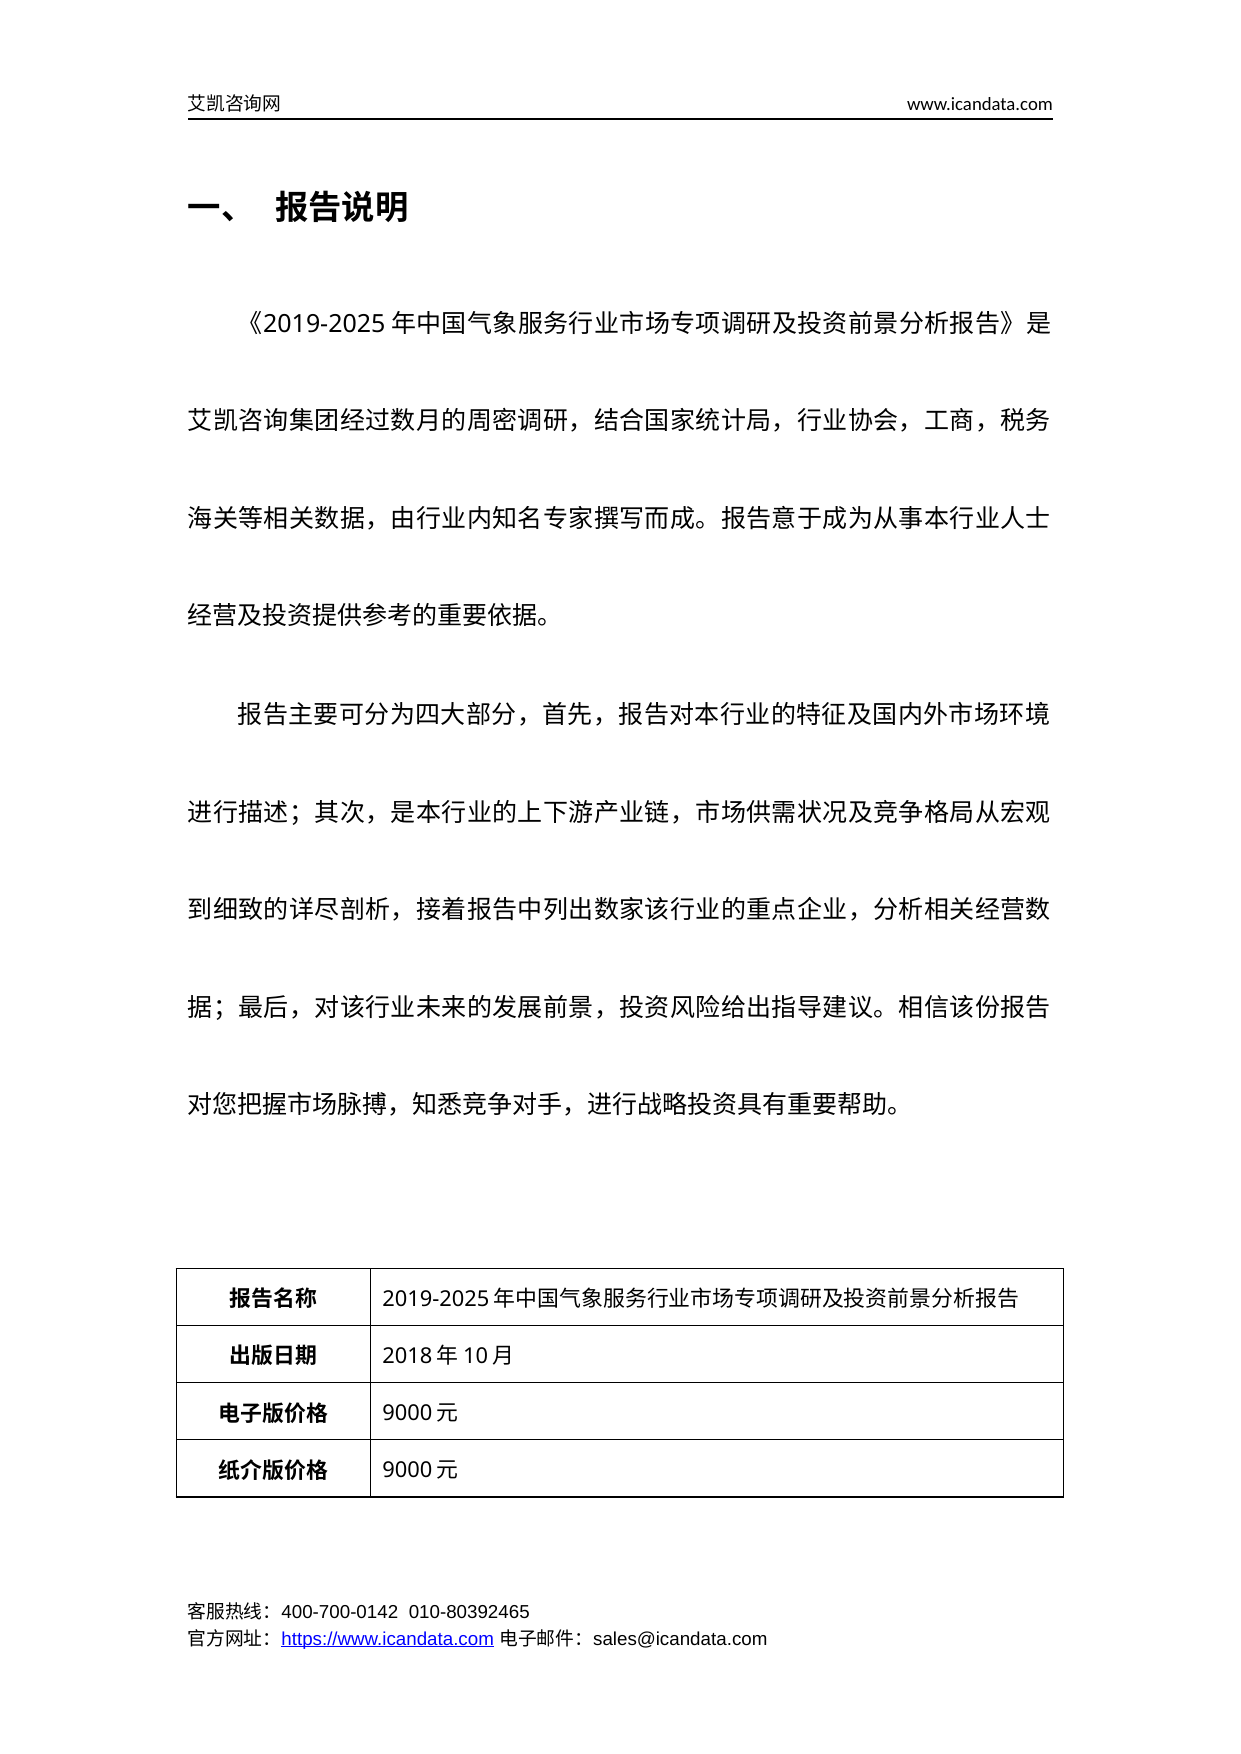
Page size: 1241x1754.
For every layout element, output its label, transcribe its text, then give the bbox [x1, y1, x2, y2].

table_cell 出版日期 [177, 1326, 370, 1382]
table_cell 9000元 [371, 1383, 1063, 1439]
table_cell 电子版价格 [177, 1383, 370, 1439]
text 报告主要可分为四大部分，首先，报告对本行业的特征及国内外市场环境进行描述；其次，是本行业的上下游产业链，市场供需状况及竞争格局从宏观到细致的详尽剖析，接着报告中列出数家该行业的重点企业，分析相关经营数据；最后，对该行业未来的发展前景，投资风险给出指导建议。相信该份报告对您把握市场脉搏，知悉竞争对手，进行战略投资具有重要帮助。 [187, 681, 1053, 1136]
table_cell 2018年10月 [371, 1326, 1063, 1382]
table_cell 9000元 [371, 1440, 1063, 1496]
table_header 2019-2025年中国气象服务行业市场专项调研及投资前景分析报告 [371, 1269, 1063, 1325]
text 《2019-2025年中国气象服务行业市场专项调研及投资前景分析报告》是艾凯咨询集团经过数月的周密调研，结合国家统计局，行业协会，工商，税务海关等相关数据，由行业内知名专家撰写而成。报告意于成为从事本行业人士经营及投资提供参考的重要依据。 [187, 289, 1053, 646]
subtitle 报告说明 [187, 172, 1053, 237]
table_cell 纸介版价格 [177, 1440, 370, 1496]
table_header 报告名称 [177, 1269, 370, 1325]
